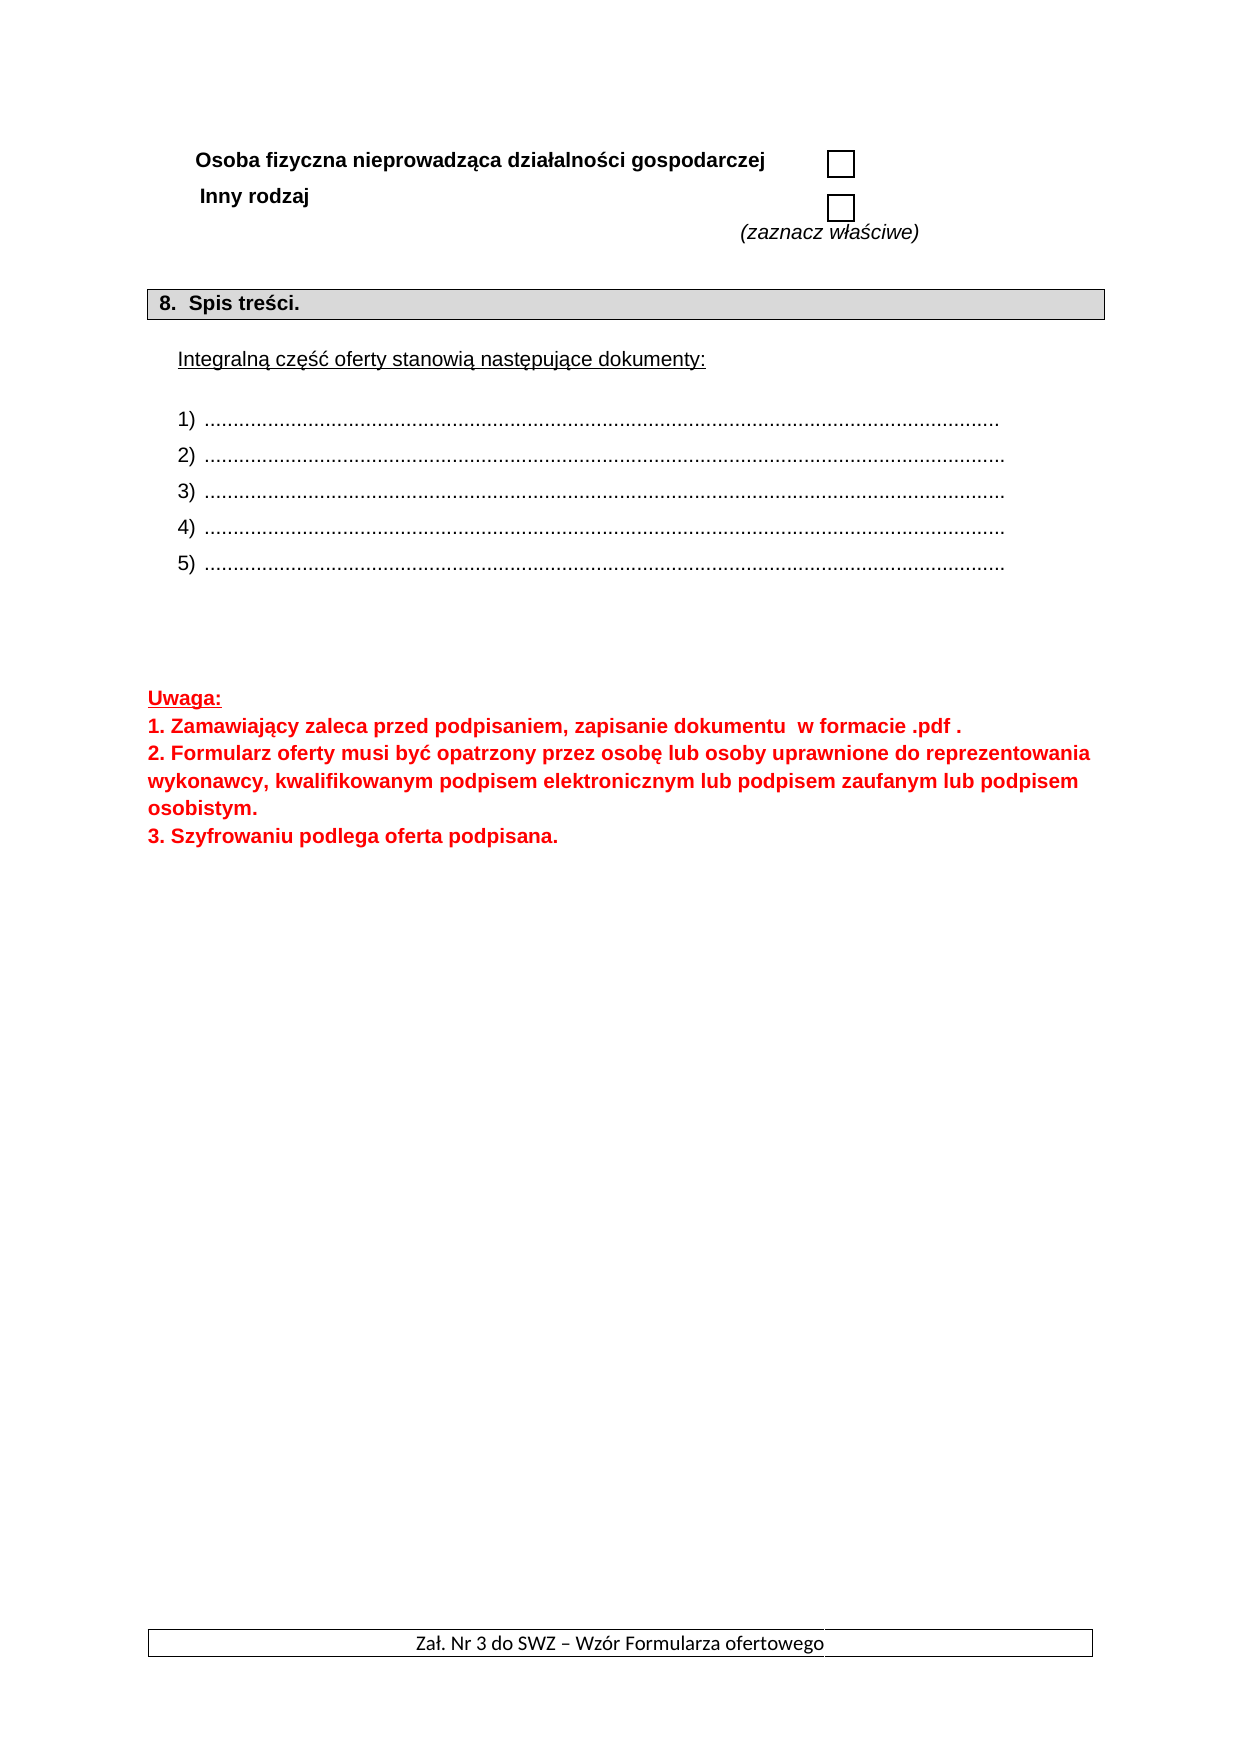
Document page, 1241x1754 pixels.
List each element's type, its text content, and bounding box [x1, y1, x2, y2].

text Uwaga: [148, 686, 1093, 710]
text 2. Formularz oferty musi być opatrzony przez osobę lub osoby uprawnione do reprezentowania wykonawcy, kwalifikowanym podpisem elektronicznym lub podpisem zaufanym lub podpisem osobistym. [148, 741, 1093, 820]
list ........................................................................................................................................... [177, 443, 1093, 467]
list .......................................................................................................................................... [177, 407, 1093, 431]
text Osoba fizyczna nieprowadząca działalności gospodarczej Inny rodzaj [148, 148, 1093, 207]
text 3. Szyfrowaniu podlega oferta podpisana. [148, 823, 1093, 847]
list ........................................................................................................................................... [177, 479, 1093, 503]
text Integralną część oferty stanowią następujące dokumenty: [148, 347, 1093, 371]
text 1. Zamawiający zaleca przed podpisaniem, zapisanie dokumentu w formacie .pdf . [148, 713, 1093, 737]
list ........................................................................................................................................... [177, 515, 1093, 539]
list ........................................................................................................................................... [177, 551, 1093, 575]
text (zaznacz właściwe) [181, 219, 1093, 243]
table_header Spis treści. [148, 290, 1104, 319]
